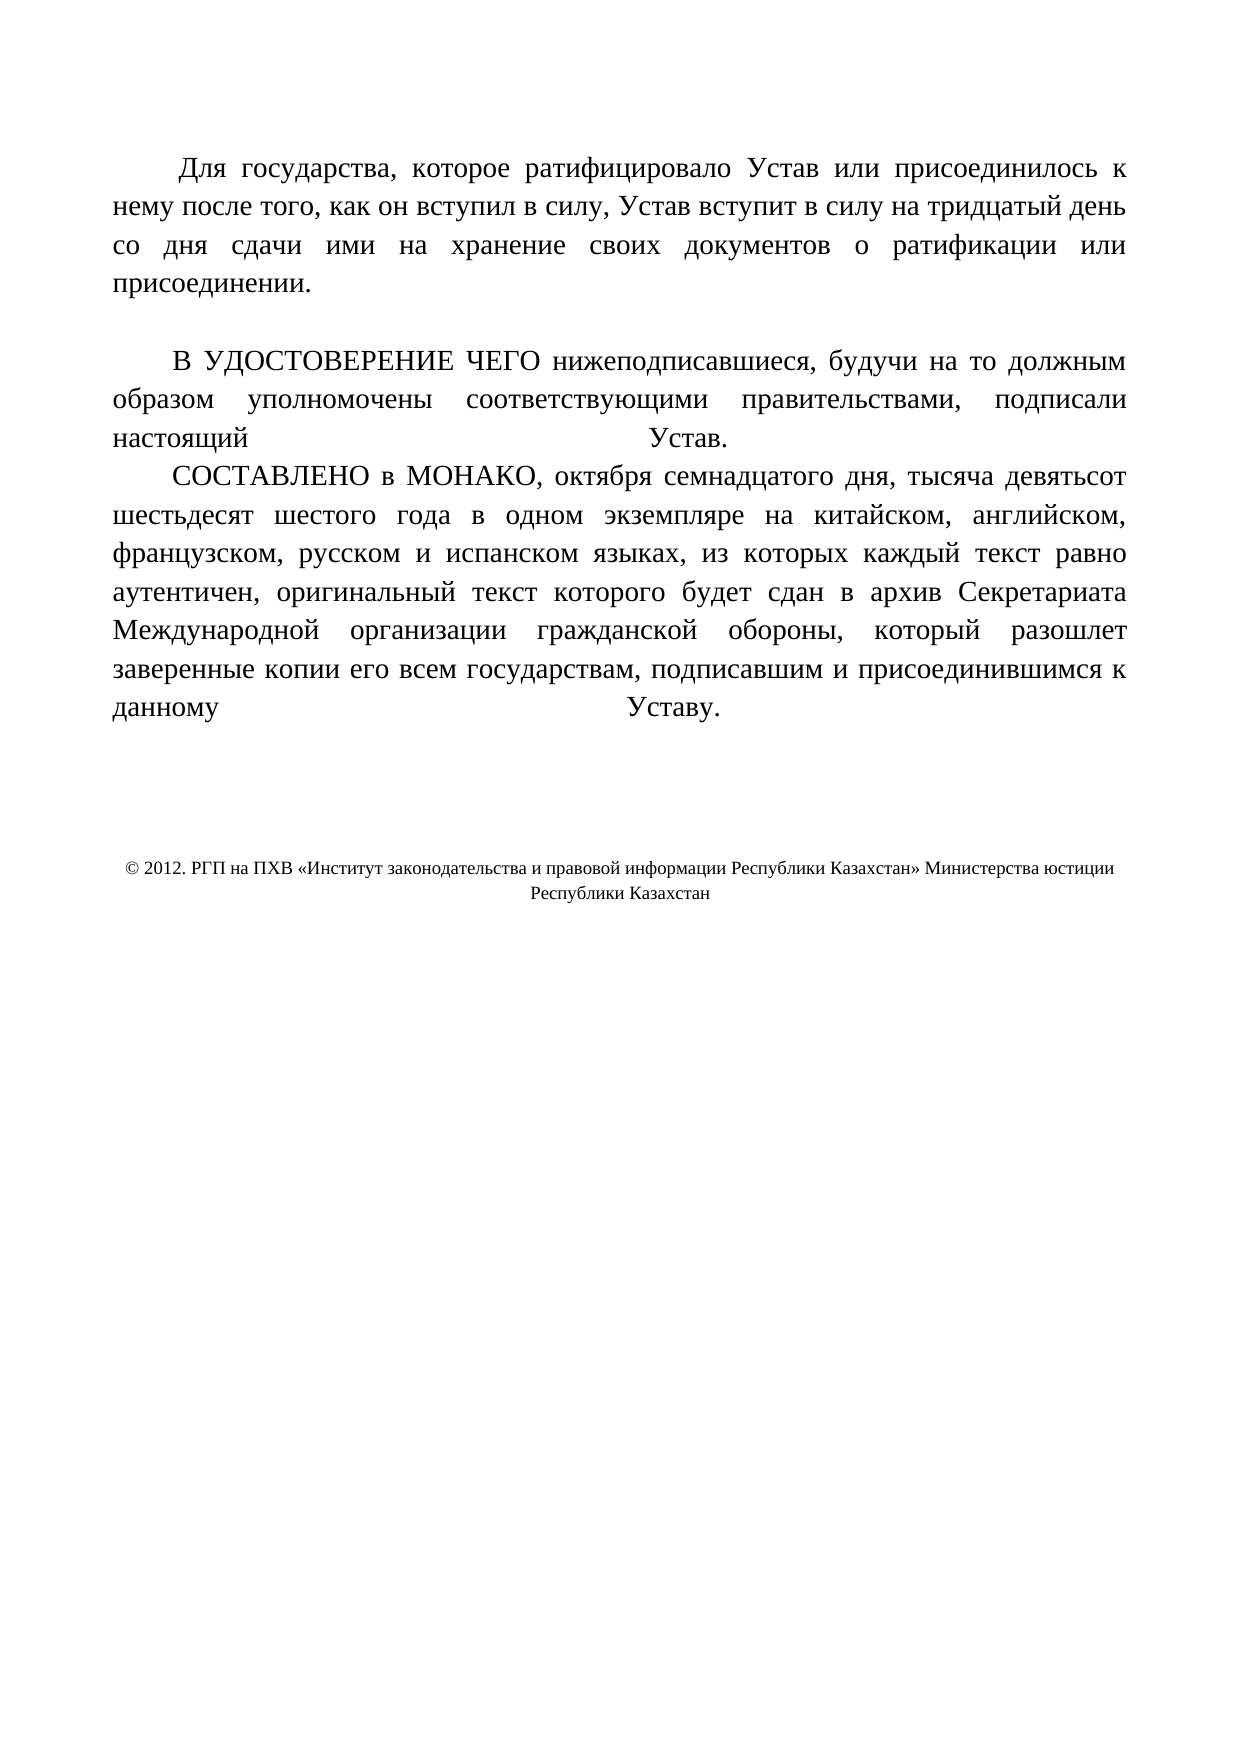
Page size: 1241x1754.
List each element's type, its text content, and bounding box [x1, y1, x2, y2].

text © 2012. РГП на ПХВ «Институт законодательства и правовой информации Республики Казахстан» Министерства юстиции Республики Казахстан [112, 857, 1128, 904]
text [112, 150, 1128, 762]
